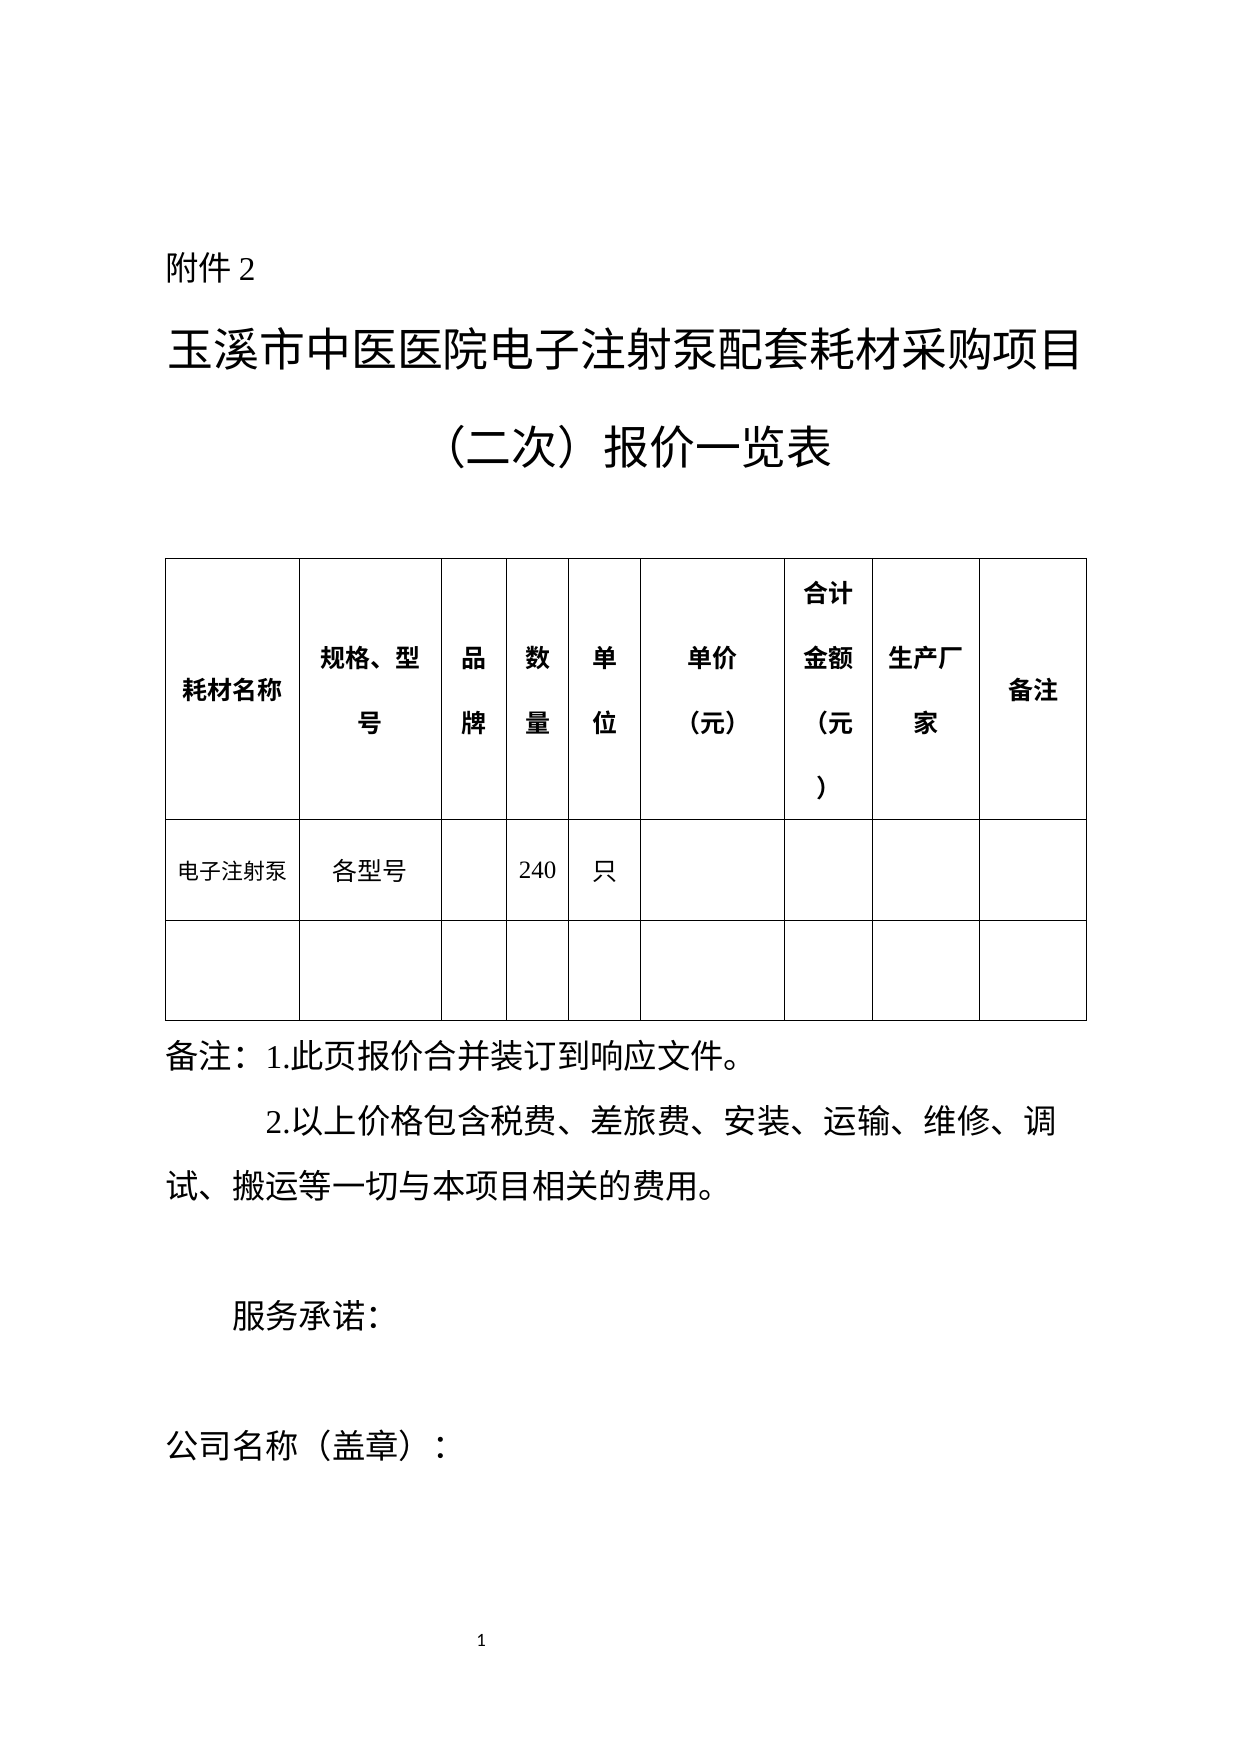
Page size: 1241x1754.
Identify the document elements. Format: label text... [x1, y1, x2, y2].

table_cell 各型号 [300, 820, 441, 919]
table_header 单位 [569, 559, 640, 819]
table_header 单价（元） [641, 559, 784, 819]
table_cell [873, 820, 979, 919]
table_cell [507, 921, 568, 1020]
table_cell [873, 921, 979, 1020]
text （二次）报价一览表 [165, 395, 1087, 493]
table_cell [300, 921, 441, 1020]
table_header 生产厂家 [873, 559, 979, 819]
table_header 数量 [507, 559, 568, 819]
table_cell [980, 820, 1086, 919]
table_header 品牌 [442, 559, 506, 819]
table_cell [166, 921, 299, 1020]
table_header 备注 [980, 559, 1086, 819]
text 公司名称（盖章）： [165, 1411, 1087, 1476]
table_cell 电子注射泵 [166, 820, 299, 919]
text 玉溪市中医医院电子注射泵配套耗材采购项目 [165, 298, 1087, 395]
text 2.以上价格包含税费、差旅费、安装、运输、维修、调试、搬运等一切与本项目相关的费用。 [165, 1086, 1087, 1216]
text 备注：1.此页报价合并装订到响应文件。 [165, 1021, 1087, 1086]
table_cell 240 [507, 820, 568, 919]
table_cell [641, 820, 784, 919]
table_header 耗材名称 [166, 559, 299, 819]
text 附件2 [165, 233, 1087, 298]
table_cell [785, 820, 872, 919]
table_cell [641, 921, 784, 1020]
text 服务承诺： [165, 1281, 1087, 1346]
table_cell [442, 921, 506, 1020]
table_cell [569, 921, 640, 1020]
table_cell [442, 820, 506, 919]
table_cell [980, 921, 1086, 1020]
table_header 合计金额（元） [785, 559, 872, 819]
table_cell [785, 921, 872, 1020]
table_cell 只 [569, 820, 640, 919]
table_header 规格、型号 [300, 559, 441, 819]
